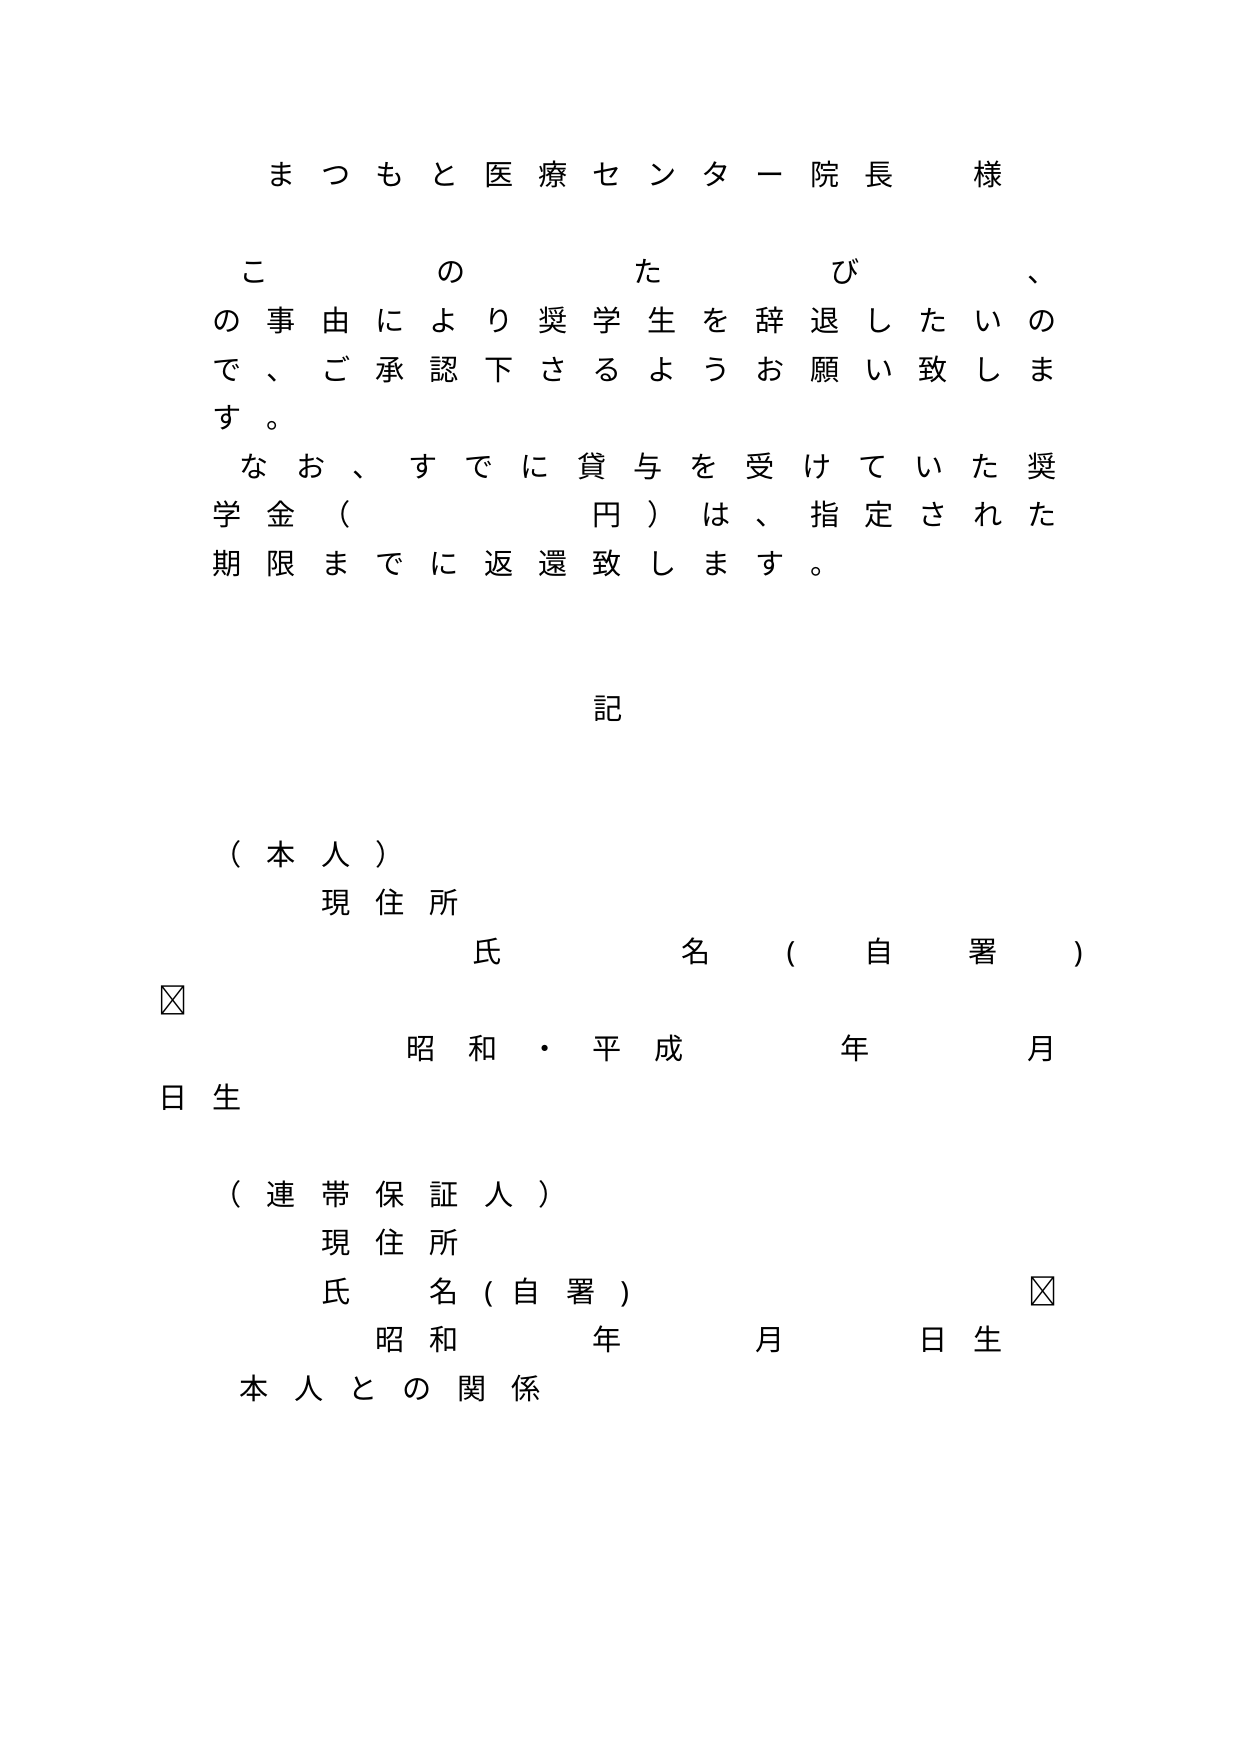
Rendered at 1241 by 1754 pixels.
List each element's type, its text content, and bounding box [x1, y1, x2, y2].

text 氏 名(自署)  [158, 926, 1082, 1023]
text 昭和・平成 年 月 日生 [158, 1023, 1082, 1120]
text なお、すでに貸与を受けていた奨学金（ 円）は、指定された期限までに返還致します。 [189, 440, 1082, 586]
text 現住所 [158, 1217, 1082, 1265]
text 昭和 年 月 日生 [158, 1314, 1082, 1362]
text （連帯保証人） [158, 1168, 1082, 1217]
text 本人との関係 [158, 1362, 1082, 1411]
text （本人） [158, 828, 1082, 877]
text 氏 名(自署)  [158, 1265, 1082, 1314]
text 記 [158, 683, 1082, 731]
text このたび、 の事由により奨学生を辞退したいので、ご承認下さるようお願い致します。 [189, 246, 1082, 440]
text 現住所 [158, 877, 1082, 926]
text まつもと医療センター院長 様 [158, 149, 1082, 197]
